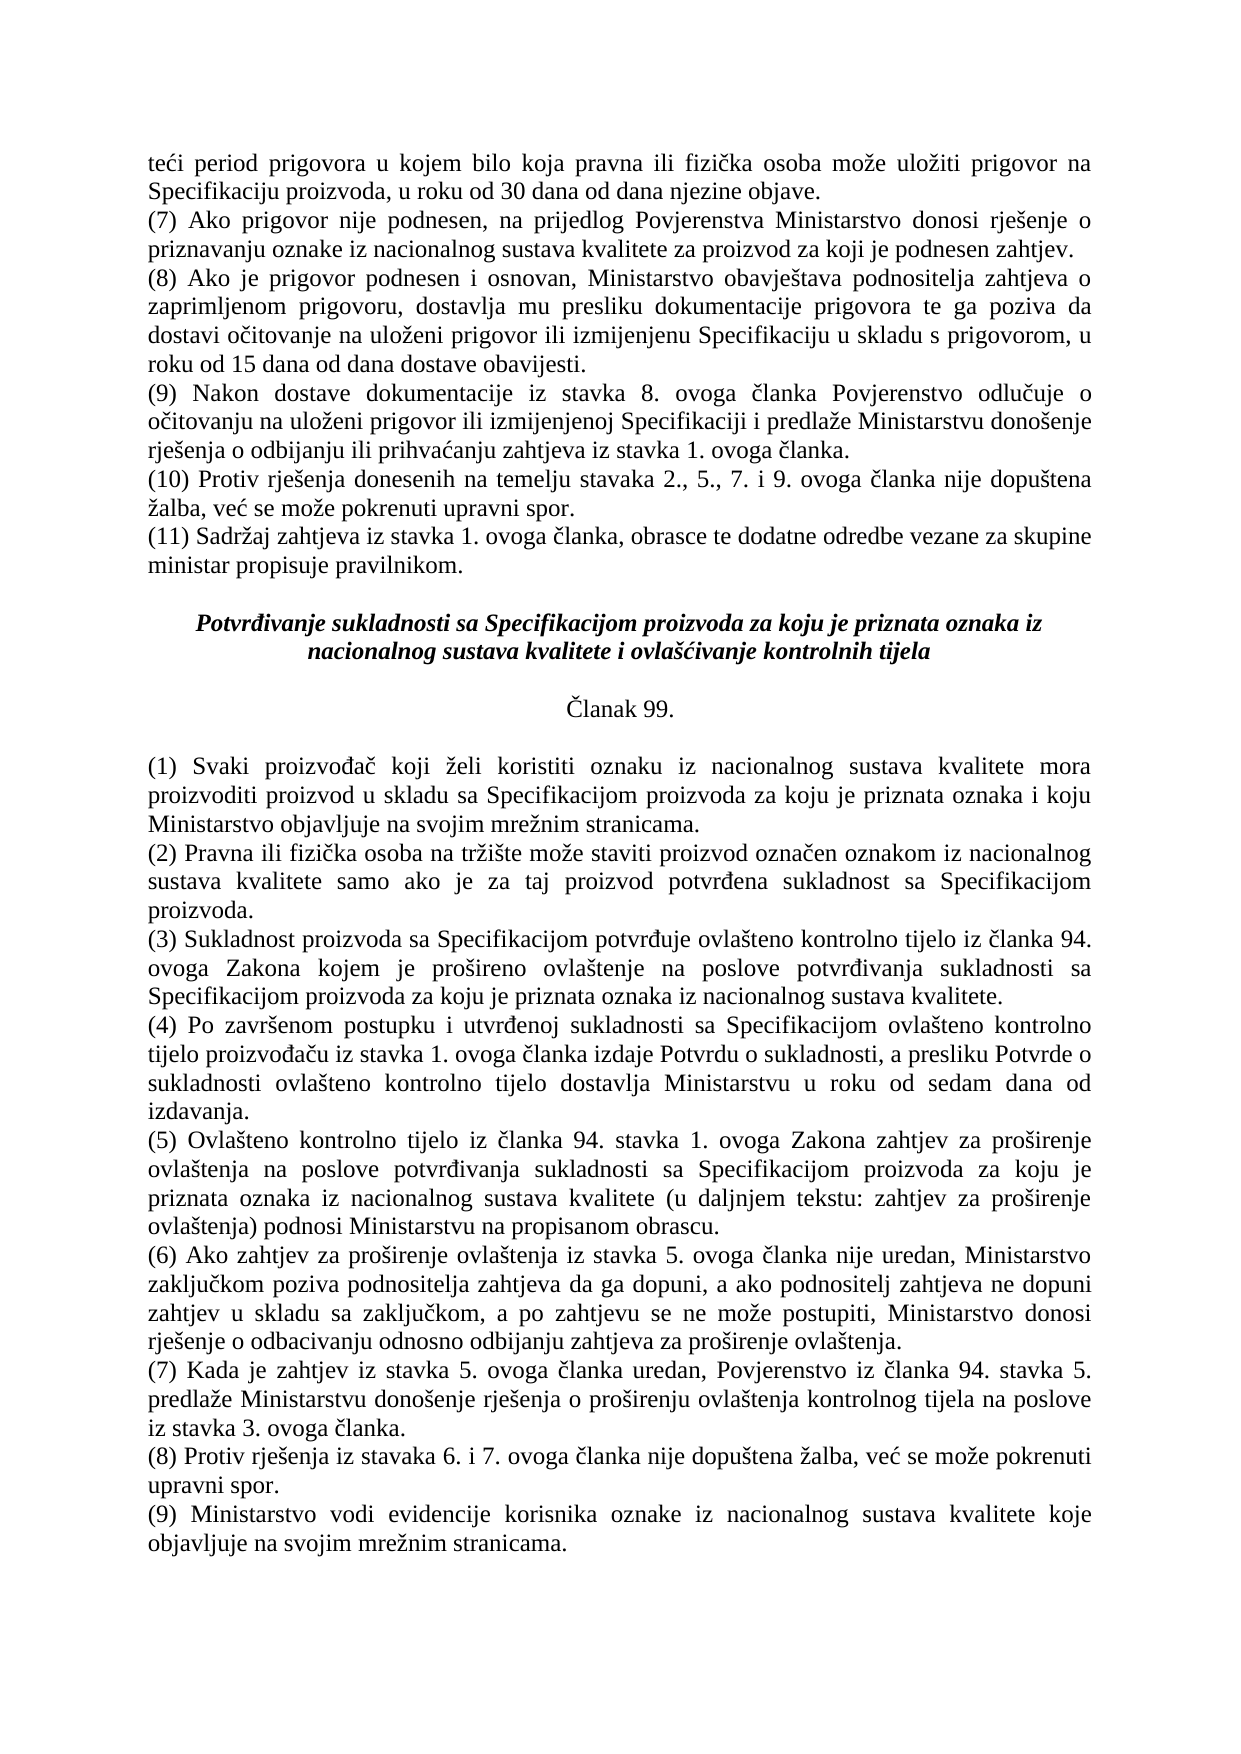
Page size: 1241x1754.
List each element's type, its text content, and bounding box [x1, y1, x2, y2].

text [148, 148, 1093, 205]
text (9) Nakon dostave dokumentacije iz stavka 8. ovoga članka Povjerenstvo odlučuje o očitovanju na uloženi prigovor ili izmijenjenoj Specifikaciji i predlaže Ministarstvu donošenje rješenja o odbijanju ili prihvaćanju zahtjeva iz stavka 1. ovoga članka. [148, 378, 1093, 464]
text (9) Ministarstvo vodi evidencije korisnika oznake iz nacionalnog sustava kvalitete koje objavljuje na svojim mrežnim stranicama. [148, 1499, 1093, 1556]
text (7) Ako prigovor nije podnesen, na prijedlog Povjerenstva Ministarstvo donosi rješenje o priznavanju oznake iz nacionalnog sustava kvalitete za proizvod za koji je podnesen zahtjev. [148, 205, 1093, 263]
text (6) Ako zahtjev za proširenje ovlaštenja iz stavka 5. ovoga članka nije uredan, Ministarstvo zaključkom poziva podnositelja zahtjeva da ga dopuni, a ako podnositelj zahtjeva ne dopuni zahtjev u skladu sa zaključkom, a po zahtjevu se ne može postupiti, Ministarstvo donosi rješenje o odbacivanju odnosno odbijanju zahtjeva za proširenje ovlaštenja. [148, 1240, 1093, 1355]
text (11) Sadržaj zahtjeva iz stavka 1. ovoga članka, obrasce te dodatne odredbe vezane za skupine ministar propisuje pravilnikom. [148, 521, 1093, 579]
text Potvrđivanje sukladnosti sa Specifikacijom proizvoda za koju je priznata oznaka iz nacionalnog sustava kvalitete i ovlašćivanje kontrolnih tijela [148, 608, 1093, 665]
text (8) Ako je prigovor podnesen i osnovan, Ministarstvo obavještava podnositelja zahtjeva o zaprimljenom prigovoru, dostavlja mu presliku dokumentacije prigovora te ga poziva da dostavi očitovanje na uloženi prigovor ili izmijenjenu Specifikaciju u skladu s prigovorom, u roku od 15 dana od dana dostave obavijesti. [148, 263, 1093, 378]
text Članak 99. [148, 694, 1093, 723]
text (4) Po završenom postupku i utvrđenoj sukladnosti sa Specifikacijom ovlašteno kontrolno tijelo proizvođaču iz stavka 1. ovoga članka izdaje Potvrdu o sukladnosti, a presliku Potvrde o sukladnosti ovlašteno kontrolno tijelo dostavlja Ministarstvu u roku od sedam dana od izdavanja. [148, 1010, 1093, 1125]
text (8) Protiv rješenja iz stavaka 6. i 7. ovoga članka nije dopuštena žalba, već se može pokrenuti upravni spor. [148, 1441, 1093, 1499]
text (2) Pravna ili fizička osoba na tržište može staviti proizvod označen oznakom iz nacionalnog sustava kvalitete samo ako je za taj proizvod potvrđena sukladnost sa Specifikacijom proizvoda. [148, 838, 1093, 924]
text (5) Ovlašteno kontrolno tijelo iz članka 94. stavka 1. ovoga Zakona zahtjev za proširenje ovlaštenja na poslove potvrđivanja sukladnosti sa Specifikacijom proizvoda za koju je priznata oznaka iz nacionalnog sustava kvalitete (u daljnjem tekstu: zahtjev za proširenje ovlaštenja) podnosi Ministarstvu na propisanom obrascu. [148, 1125, 1093, 1240]
text (1) Svaki proizvođač koji želi koristiti oznaku iz nacionalnog sustava kvalitete mora proizvoditi proizvod u skladu sa Specifikacijom proizvoda za koju je priznata oznaka i koju Ministarstvo objavljuje na svojim mrežnim stranicama. [148, 751, 1093, 838]
text (3) Sukladnost proizvoda sa Specifikacijom potvrđuje ovlašteno kontrolno tijelo iz članka 94. ovoga Zakona kojem je prošireno ovlaštenje na poslove potvrđivanja sukladnosti sa Specifikacijom proizvoda za koju je priznata oznaka iz nacionalnog sustava kvalitete. [148, 924, 1093, 1010]
text (10) Protiv rješenja donesenih na temelju stavaka 2., 5., 7. i 9. ovoga članka nije dopuštena žalba, već se može pokrenuti upravni spor. [148, 464, 1093, 521]
text (7) Kada je zahtjev iz stavka 5. ovoga članka uredan, Povjerenstvo iz članka 94. stavka 5. predlaže Ministarstvu donošenje rješenja o proširenju ovlaštenja kontrolnog tijela na poslove iz stavka 3. ovoga članka. [148, 1355, 1093, 1441]
